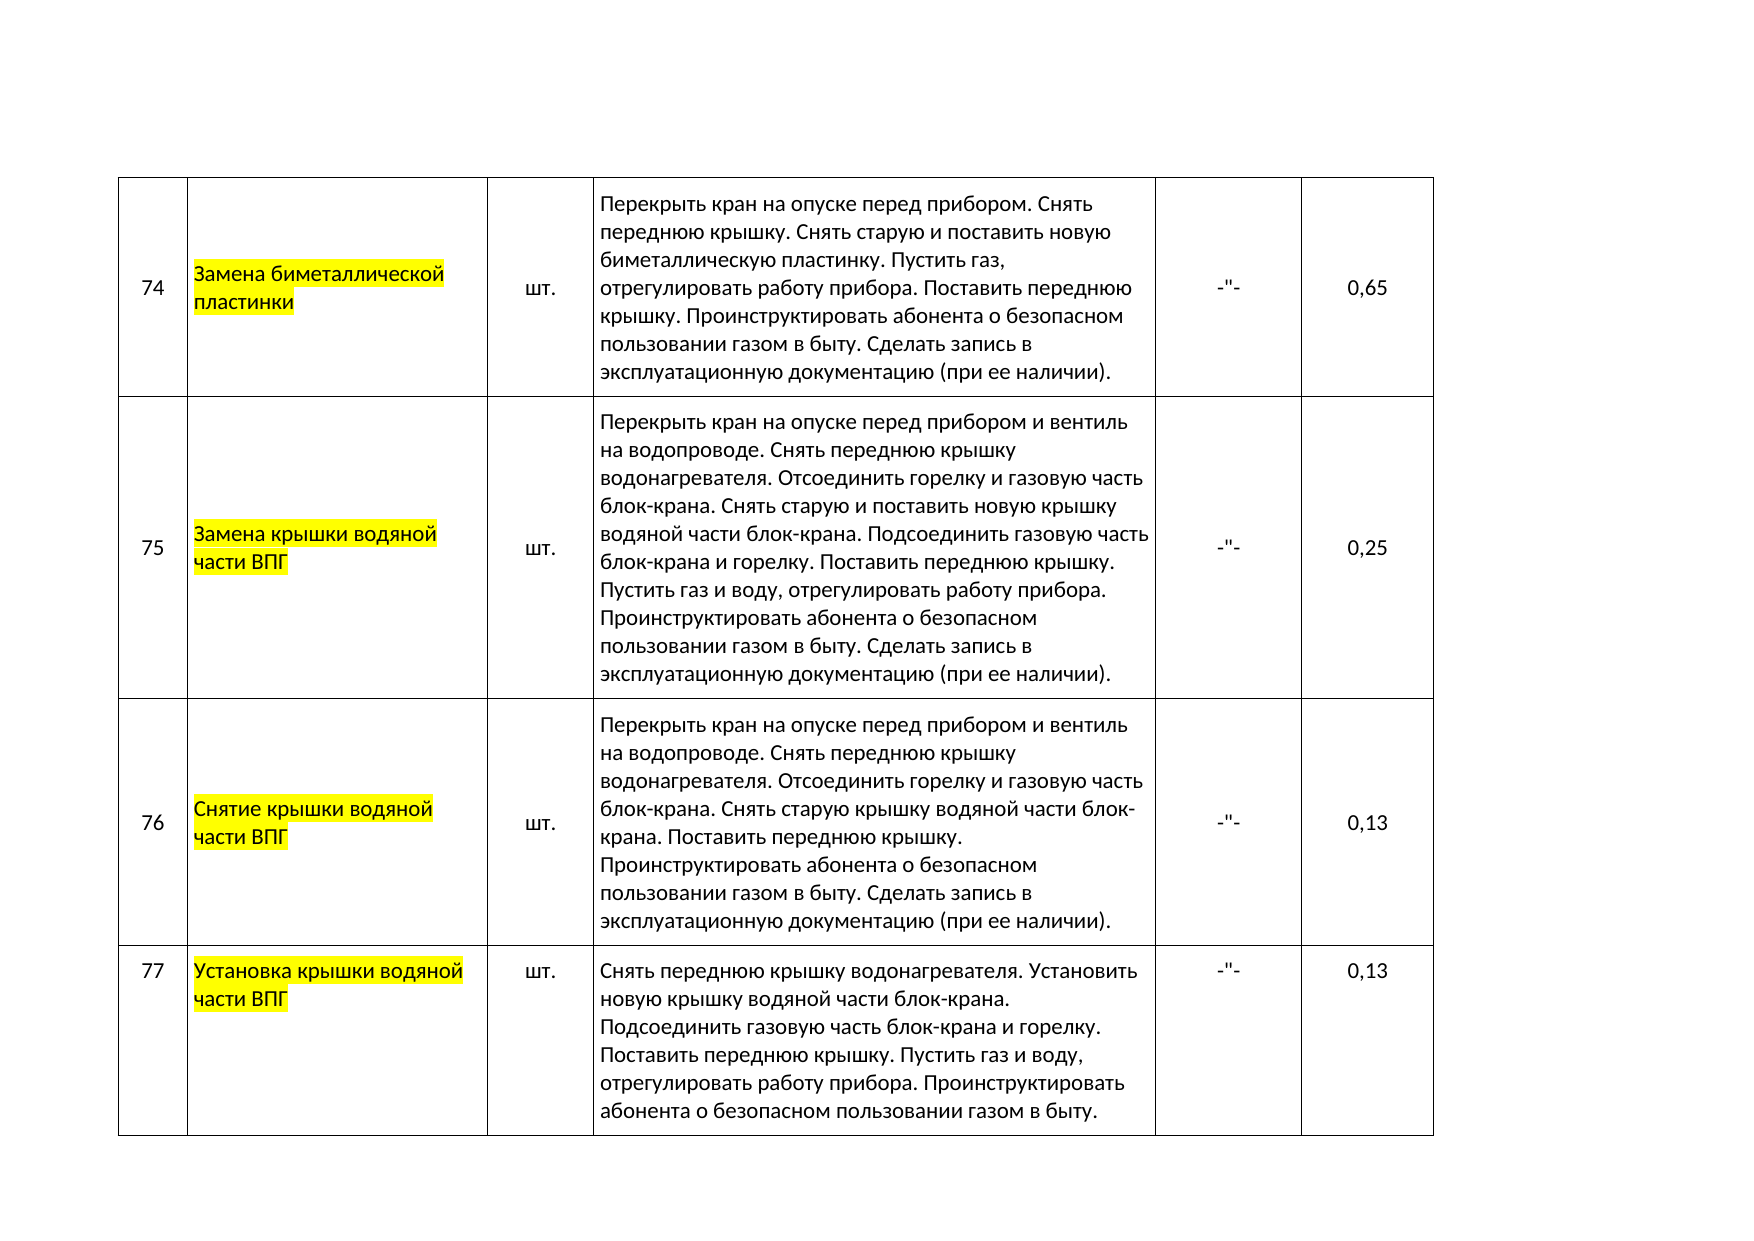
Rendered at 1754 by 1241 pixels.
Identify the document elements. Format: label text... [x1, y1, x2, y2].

table_cell -"- [1156, 397, 1301, 698]
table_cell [594, 946, 1155, 1135]
table_cell шт. [488, 397, 593, 698]
table_cell -"- [1156, 699, 1301, 944]
table_cell шт. [488, 946, 593, 1135]
table_cell 77 [119, 946, 187, 1135]
table_cell Перекрыть кран на опуске перед прибором и вентиль на водопроводе. Снять переднюю крышку водонагревателя. Отсоединить горелку и газовую часть блок-крана. Снять старую и поставить новую крышку водяной части блок-крана. Подсоединить газовую часть блок-крана и горелку. Поставить переднюю крышку. Пустить газ и воду, отрегулировать работу прибора. Проинструктировать абонента о безопасном пользовании газом в быту. Сделать запись в эксплуатационную документацию (при ее наличии). [594, 397, 1155, 698]
table_cell 0,13 [1302, 946, 1433, 1135]
table_cell 0,25 [1302, 397, 1433, 698]
table_cell 75 [119, 397, 187, 698]
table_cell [188, 946, 487, 1135]
table_cell 74 [119, 178, 187, 396]
table_cell Снятие крышки водяной части ВПГ [188, 699, 487, 944]
table_cell 76 [119, 699, 187, 944]
table_cell Замена крышки водяной части ВПГ [188, 397, 487, 698]
table_cell -"- [1156, 178, 1301, 396]
table_cell -"- [1156, 946, 1301, 1135]
table_cell шт. [488, 178, 593, 396]
table_cell Перекрыть кран на опуске перед прибором. Снять переднюю крышку. Снять старую и поставить новую биметаллическую пластинку. Пустить газ, отрегулировать работу прибора. Поставить переднюю крышку. Проинструктировать абонента о безопасном пользовании газом в быту. Сделать запись в эксплуатационную документацию (при ее наличии). [594, 178, 1155, 396]
table_cell Перекрыть кран на опуске перед прибором и вентиль на водопроводе. Снять переднюю крышку водонагревателя. Отсоединить горелку и газовую часть блок-крана. Снять старую крышку водяной части блок-крана. Поставить переднюю крышку. Проинструктировать абонента о безопасном пользовании газом в быту. Сделать запись в эксплуатационную документацию (при ее наличии). [594, 699, 1155, 944]
table_cell 0,65 [1302, 178, 1433, 396]
table_cell 0,13 [1302, 699, 1433, 944]
table_cell шт. [488, 699, 593, 944]
table_cell Замена биметаллической пластинки [188, 178, 487, 396]
